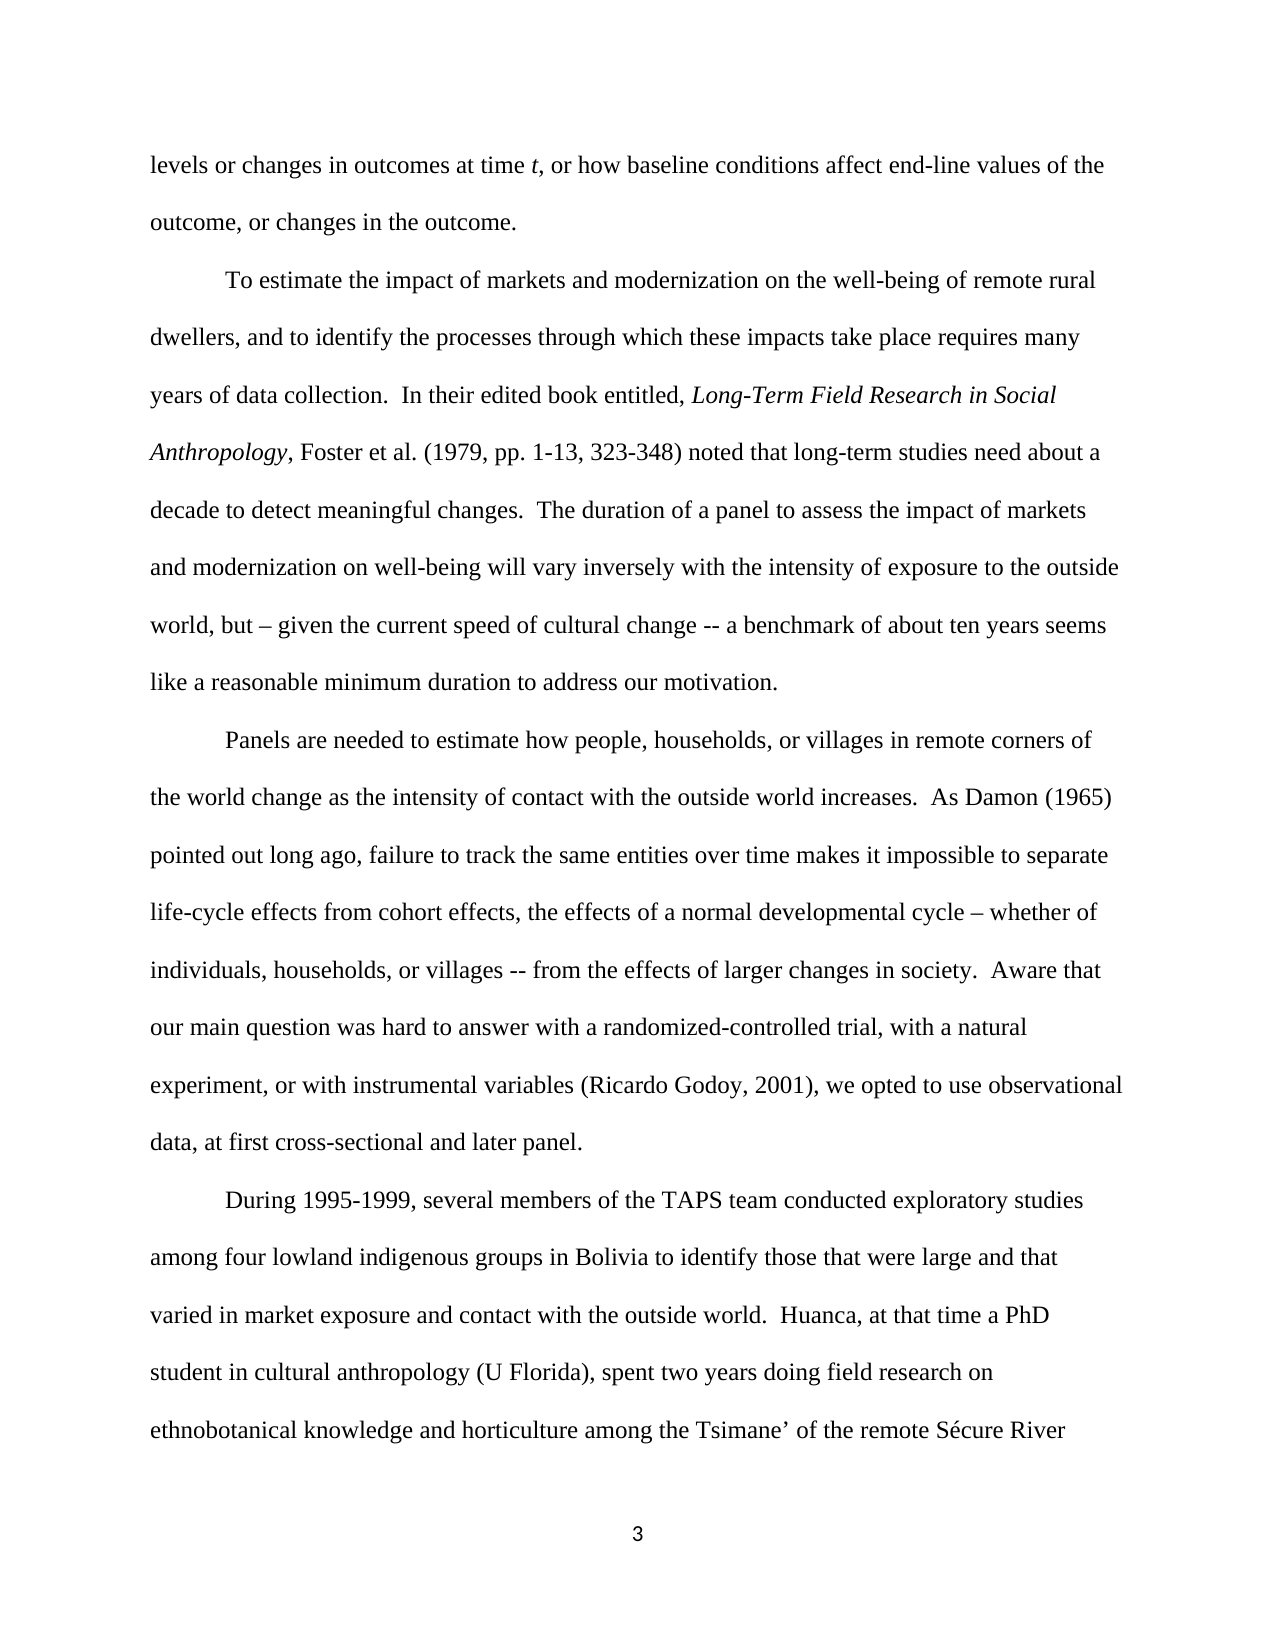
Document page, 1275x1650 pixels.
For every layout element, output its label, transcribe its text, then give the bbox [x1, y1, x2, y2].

text To estimate the impact of markets and modernization on the well-being of remote rural dwellers, and to identify the processes through which these impacts take place requires many years of data collection. In their edited book entitled, Long-Term Field Research in Social Anthropology, Foster et al. (1979, pp. 1-13, 323-348) noted that long-term studies need about a decade to detect meaningful changes. The duration of a panel to assess the impact of markets and modernization on well-being will vary inversely with the intensity of exposure to the outside world, but – given the current speed of cultural change -- a benchmark of about ten years seems like a reasonable minimum duration to address our motivation. [150, 265, 1125, 696]
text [150, 1185, 1125, 1444]
text Panels are needed to estimate how people, households, or villages in remote corners of the world change as the intensity of contact with the outside world increases. As Damon (1965) pointed out long ago, failure to track the same entities over time makes it impossible to separate life-cycle effects from cohort effects, the effects of a normal developmental cycle – whether of individuals, households, or villages -- from the effects of larger changes in society. Aware that our main question was hard to answer with a randomized-controlled trial, with a natural experiment, or with instrumental variables (Ricardo Godoy, 2001), we opted to use observational data, at first cross-sectional and later panel. [150, 725, 1125, 1156]
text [150, 150, 1125, 236]
